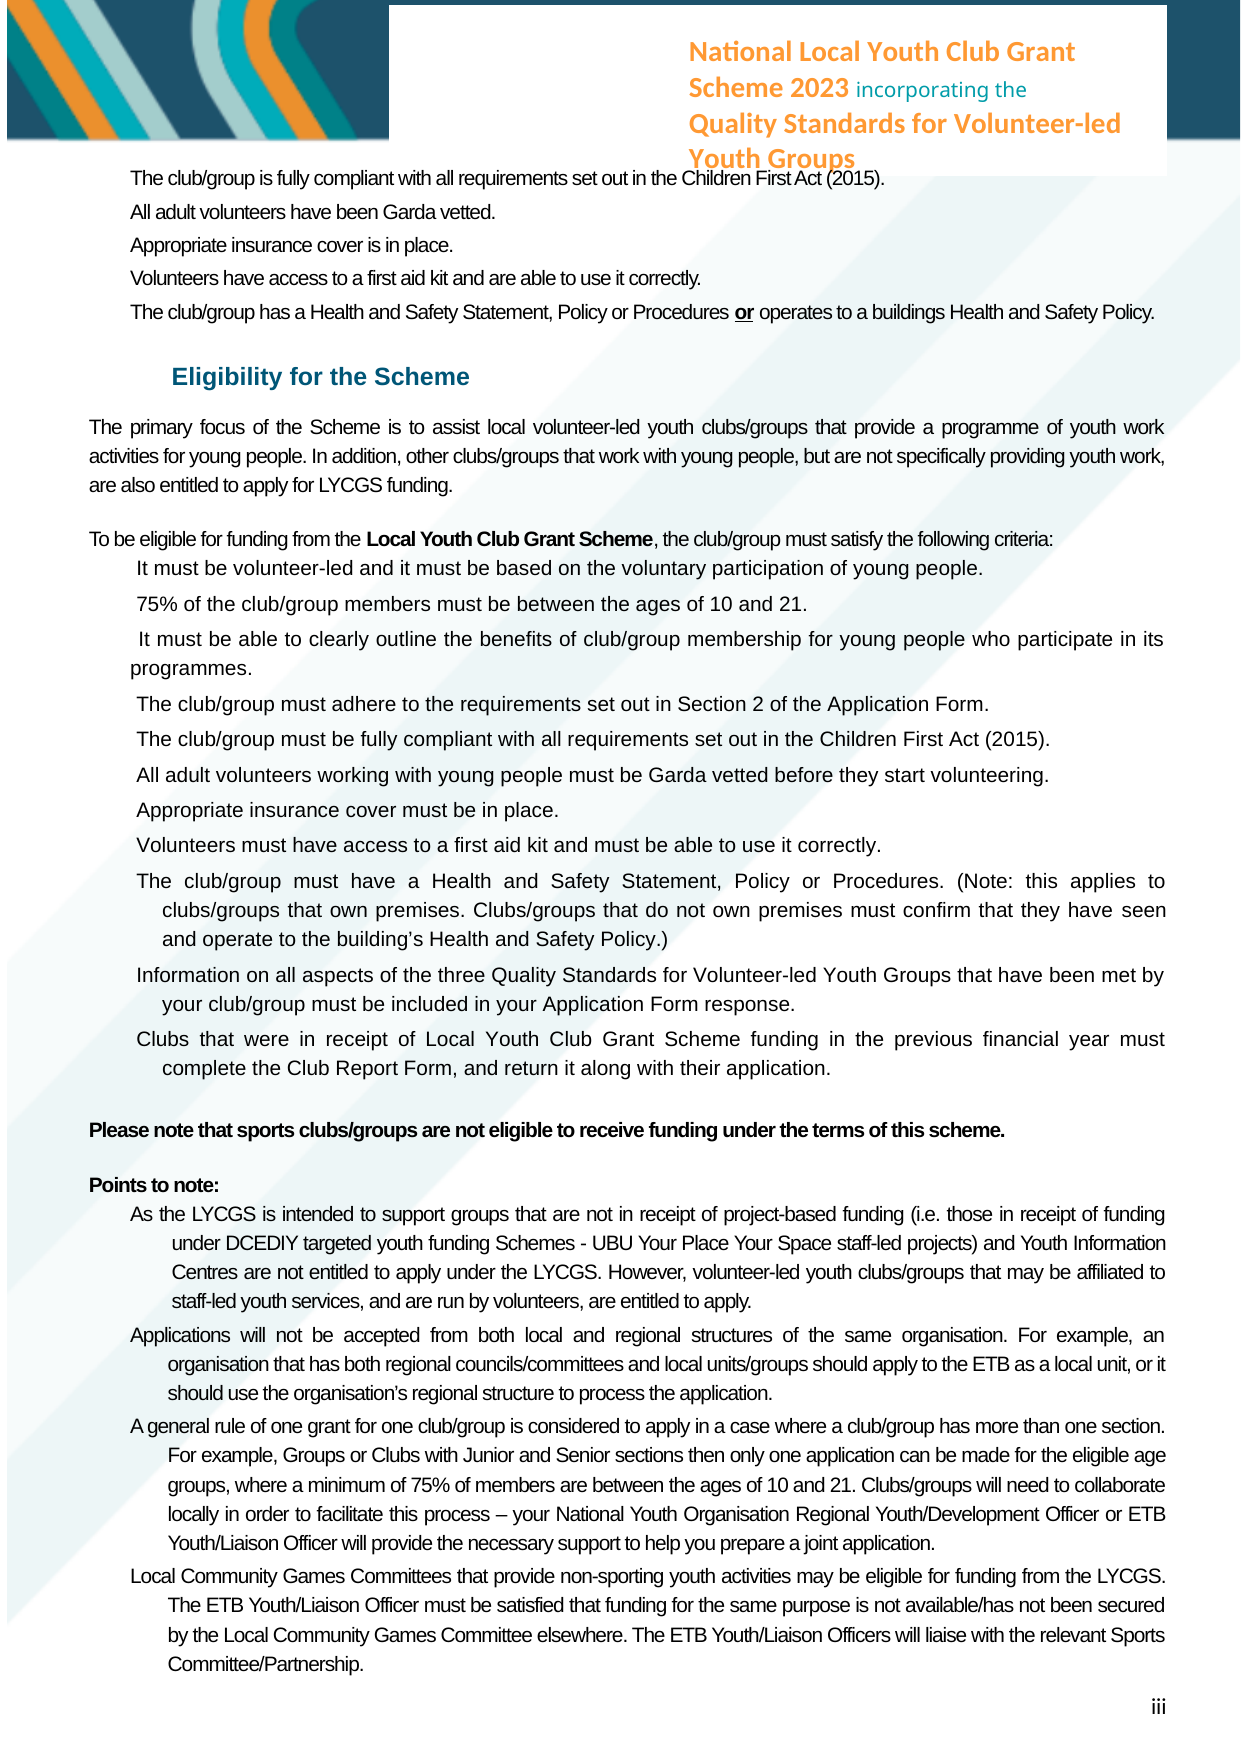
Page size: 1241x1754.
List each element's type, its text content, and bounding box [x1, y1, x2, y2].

text Please note that sports clubs/groups are not eligible to receive funding under the terms of this scheme. [89, 1114, 1167, 1144]
text Clubs that were in receipt of Local Youth Club Grant Scheme funding in the previous financial year must complete the Club Report Form, and return it along with their application. [136, 1023, 1167, 1082]
text Appropriate insurance cover must be in place. [136, 794, 1167, 823]
text All adult volunteers have been Garda vetted. [130, 196, 1167, 225]
text Information on all aspects of the three Quality Standards for Volunteer-led Youth Groups that have been met by your club/group must be included in your Application Form response. [136, 959, 1167, 1017]
text To be eligible for funding from the Local Youth Club Grant Scheme, the club/group must satisfy the following criteria: [89, 523, 1167, 552]
text Volunteers must have access to a first aid kit and must be able to use it correctly. [136, 829, 1167, 859]
text The club/group is fully compliant with all requirements set out in the Children First Act (2015). [130, 162, 1167, 192]
text Applications will not be accepted from both local and regional structures of the same organisation. For example, an organisation that has both regional councils/committees and local units/groups should apply to the ETB as a local unit, or it should use the organisation’s regional structure to process the application. [130, 1319, 1167, 1406]
text Volunteers have access to a first aid kit and are able to use it correctly. [130, 262, 1167, 292]
text As the LYCGS is intended to support groups that are not in receipt of project-based funding (i.e. those in receipt of funding under DCEDIY targeted youth funding Schemes - UBU Your Place Your Space staff-led projects) and Youth Information Centres are not entitled to apply under the LYCGS. However, volunteer-led youth clubs/groups that may be affiliated to staff-led youth services, and are run by volunteers, are entitled to apply. [130, 1198, 1167, 1314]
text The club/group must have a Health and Safety Statement, Policy or Procedures. (Note: this applies to clubs/groups that own premises. Clubs/groups that do not own premises must confirm that they have seen and operate to the building’s Health and Safety Policy.) [136, 865, 1167, 952]
text The primary focus of the Scheme is to assist local volunteer-led youth clubs/groups that provide a programme of youth work activities for young people. In addition, other clubs/groups that work with young people, but are not specifically providing youth work, are also entitled to apply for LYCGS funding. [89, 411, 1167, 498]
text The club/group must be fully compliant with all requirements set out in the Children First Act (2015). [136, 723, 1167, 752]
text It must be able to clearly outline the benefits of club/group membership for young people who participate in its programmes. [104, 623, 1167, 682]
text The club/group must adhere to the requirements set out in Section 2 of the Application Form. [136, 688, 1167, 717]
picture [7, 0, 1241, 1735]
text The club/group has a Health and Safety Statement, Policy or Procedures or operates to a buildings Health and Safety Policy. [130, 296, 1167, 325]
text All adult volunteers working with young people must be Garda vetted before they start volunteering. [136, 759, 1167, 788]
text It must be volunteer-led and it must be based on the voluntary participation of young people. [136, 552, 1167, 582]
text Appropriate insurance cover is in place. [130, 229, 1167, 258]
text A general rule of one grant for one club/group is considered to apply in a case where a club/group has more than one section. For example, Groups or Clubs with Junior and Senior sections then only one application can be made for the eligible age groups, where a minimum of 75% of members are between the ages of 10 and 21. Clubs/groups will need to collaborate locally in order to facilitate this process – your National Youth Organisation Regional Youth/Development Officer or ETB Youth/Liaison Officer will provide the necessary support to help you prepare a joint application. [130, 1410, 1167, 1556]
text 75% of the club/group members must be between the ages of 10 and 21. [136, 588, 1167, 617]
text Points to note: [89, 1169, 1167, 1198]
text Eligibility for the Scheme [171, 362, 1167, 392]
text Local Community Games Committees that provide non-sporting youth activities may be eligible for funding from the LYCGS. The ETB Youth/Liaison Officer must be satisfied that funding for the same purpose is not available/has not been secured by the Local Community Games Committee elsewhere. The ETB Youth/Liaison Officers will liaise with the relevant Sports Committee/Partnership. [130, 1560, 1167, 1677]
